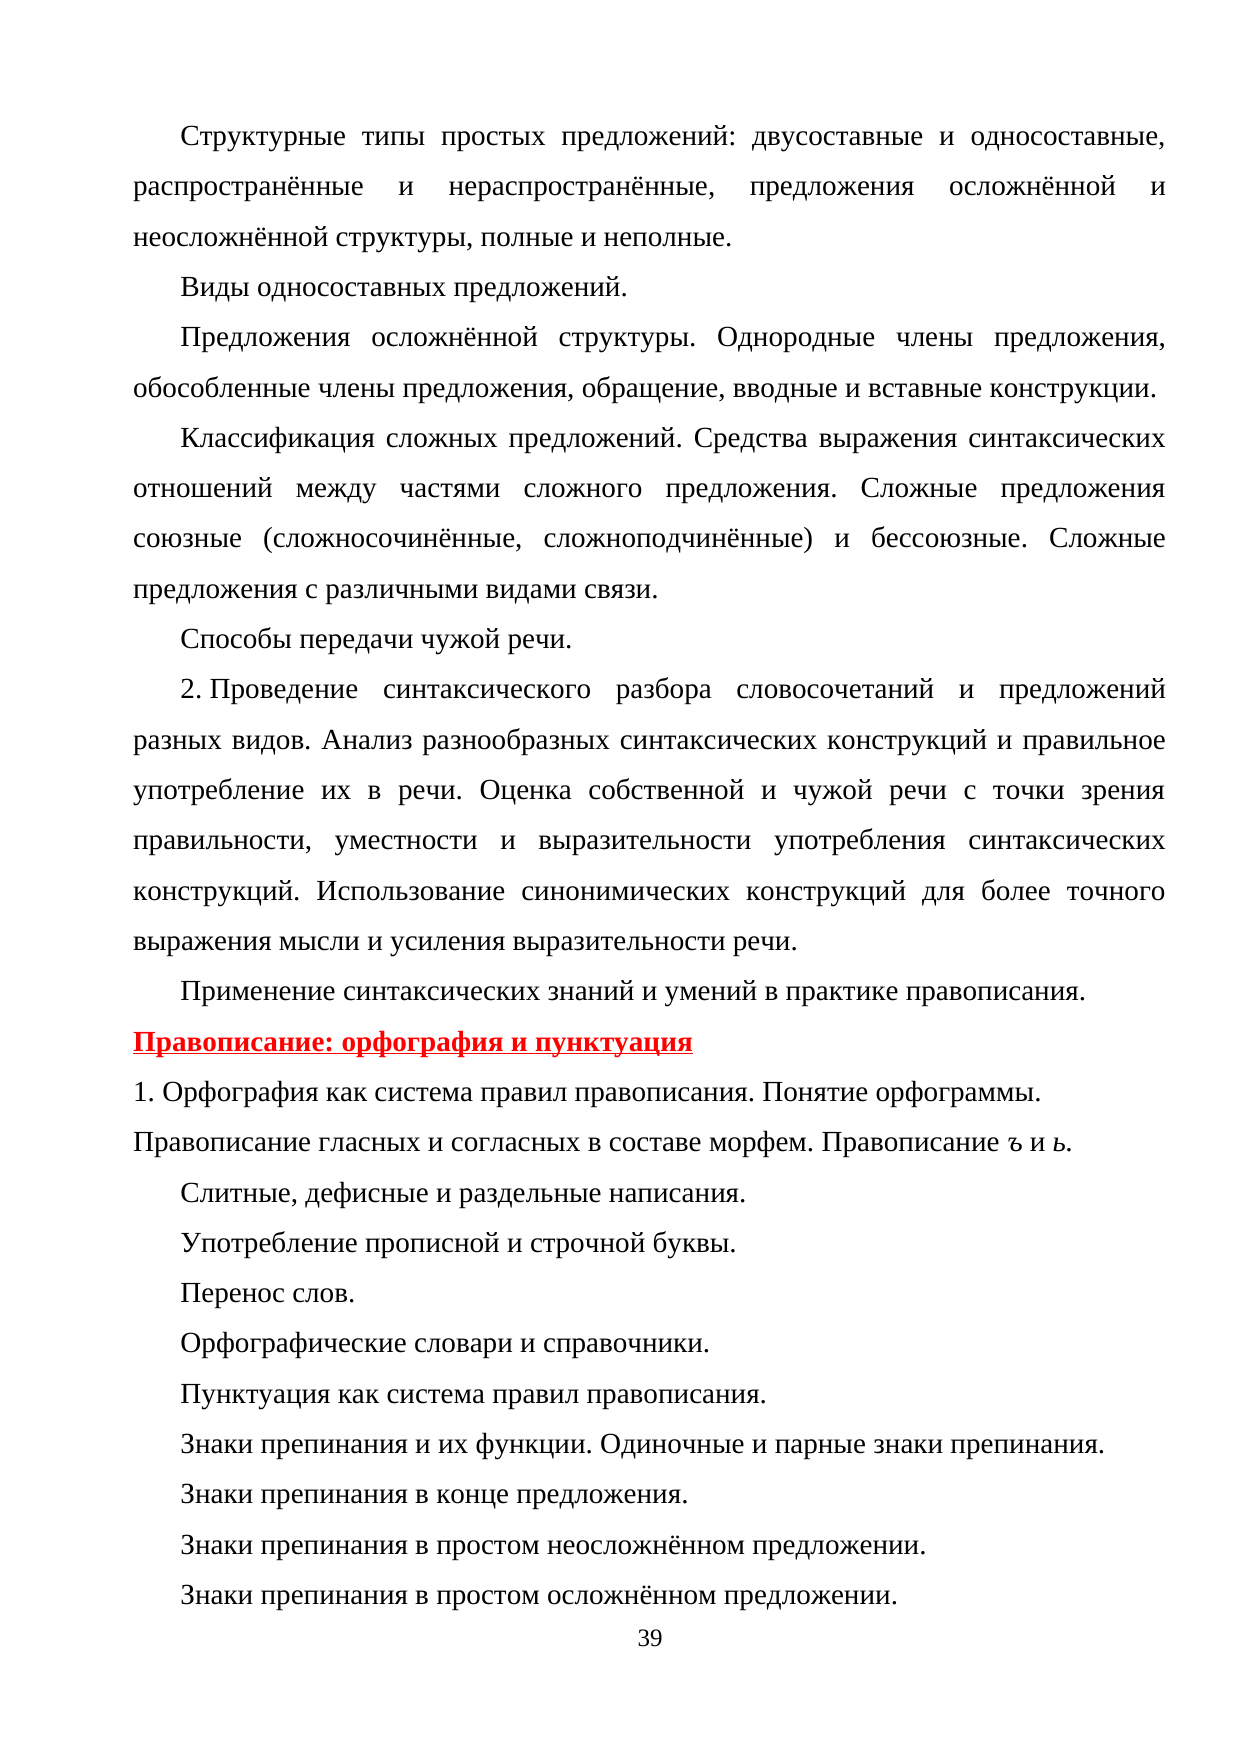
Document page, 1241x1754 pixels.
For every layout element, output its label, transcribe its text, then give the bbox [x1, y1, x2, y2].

text Знаки препинания в простом неосложнённом предложении. [133, 1527, 1167, 1560]
text Правописание гласных и согласных в составе морфем. Правописание ъ и ь. [133, 1124, 1167, 1158]
text Пунктуация как система правил правописания. [133, 1376, 1167, 1409]
text Применение синтаксических знаний и умений в практике правописания. [133, 973, 1167, 1007]
text Правописание: орфография и пунктуация [133, 1024, 1167, 1057]
text Знаки препинания в конце предложения. [133, 1477, 1167, 1510]
text Орфографические словари и справочники. [133, 1326, 1167, 1359]
text Знаки препинания и их функции. Одиночные и парные знаки препинания. [133, 1426, 1167, 1460]
text Классификация сложных предложений. Средства выражения синтаксических отношений между частями сложного предложения. Сложные предложения союзные (сложносочинённые, сложноподчинённые) и бессоюзные. Сложные предложения с различными видами связи. [133, 420, 1167, 604]
text Виды односоставных предложений. [133, 269, 1167, 303]
text Употребление прописной и строчной буквы. [133, 1225, 1167, 1258]
text 2. Проведение синтаксического разбора словосочетаний и предложений разных видов. Анализ разнообразных синтаксических конструкций и правильное употребление их в речи. Оценка собственной и чужой речи с точки зрения правильности, уместности и выразительности употребления синтаксических конструкций. Использование синонимических конструкций для более точного выражения мысли и усиления выразительности речи. [133, 672, 1167, 957]
text Способы передачи чужой речи. [133, 621, 1167, 655]
text Перенос слов. [133, 1275, 1167, 1309]
text Предложения осложнённой структуры. Однородные члены предложения, обособленные члены предложения, обращение, вводные и вставные конструкции. [133, 319, 1167, 403]
text Слитные, дефисные и раздельные написания. [133, 1175, 1167, 1208]
text Структурные типы простых предложений: двусоставные и односоставные, распространённые и нераспространённые, предложения осложнённой и неосложнённой структуры, полные и неполные. [133, 118, 1167, 252]
text Знаки препинания в простом осложнённом предложении. [133, 1577, 1167, 1611]
text 1. Орфография как система правил правописания. Понятие орфограммы. [133, 1074, 1167, 1108]
